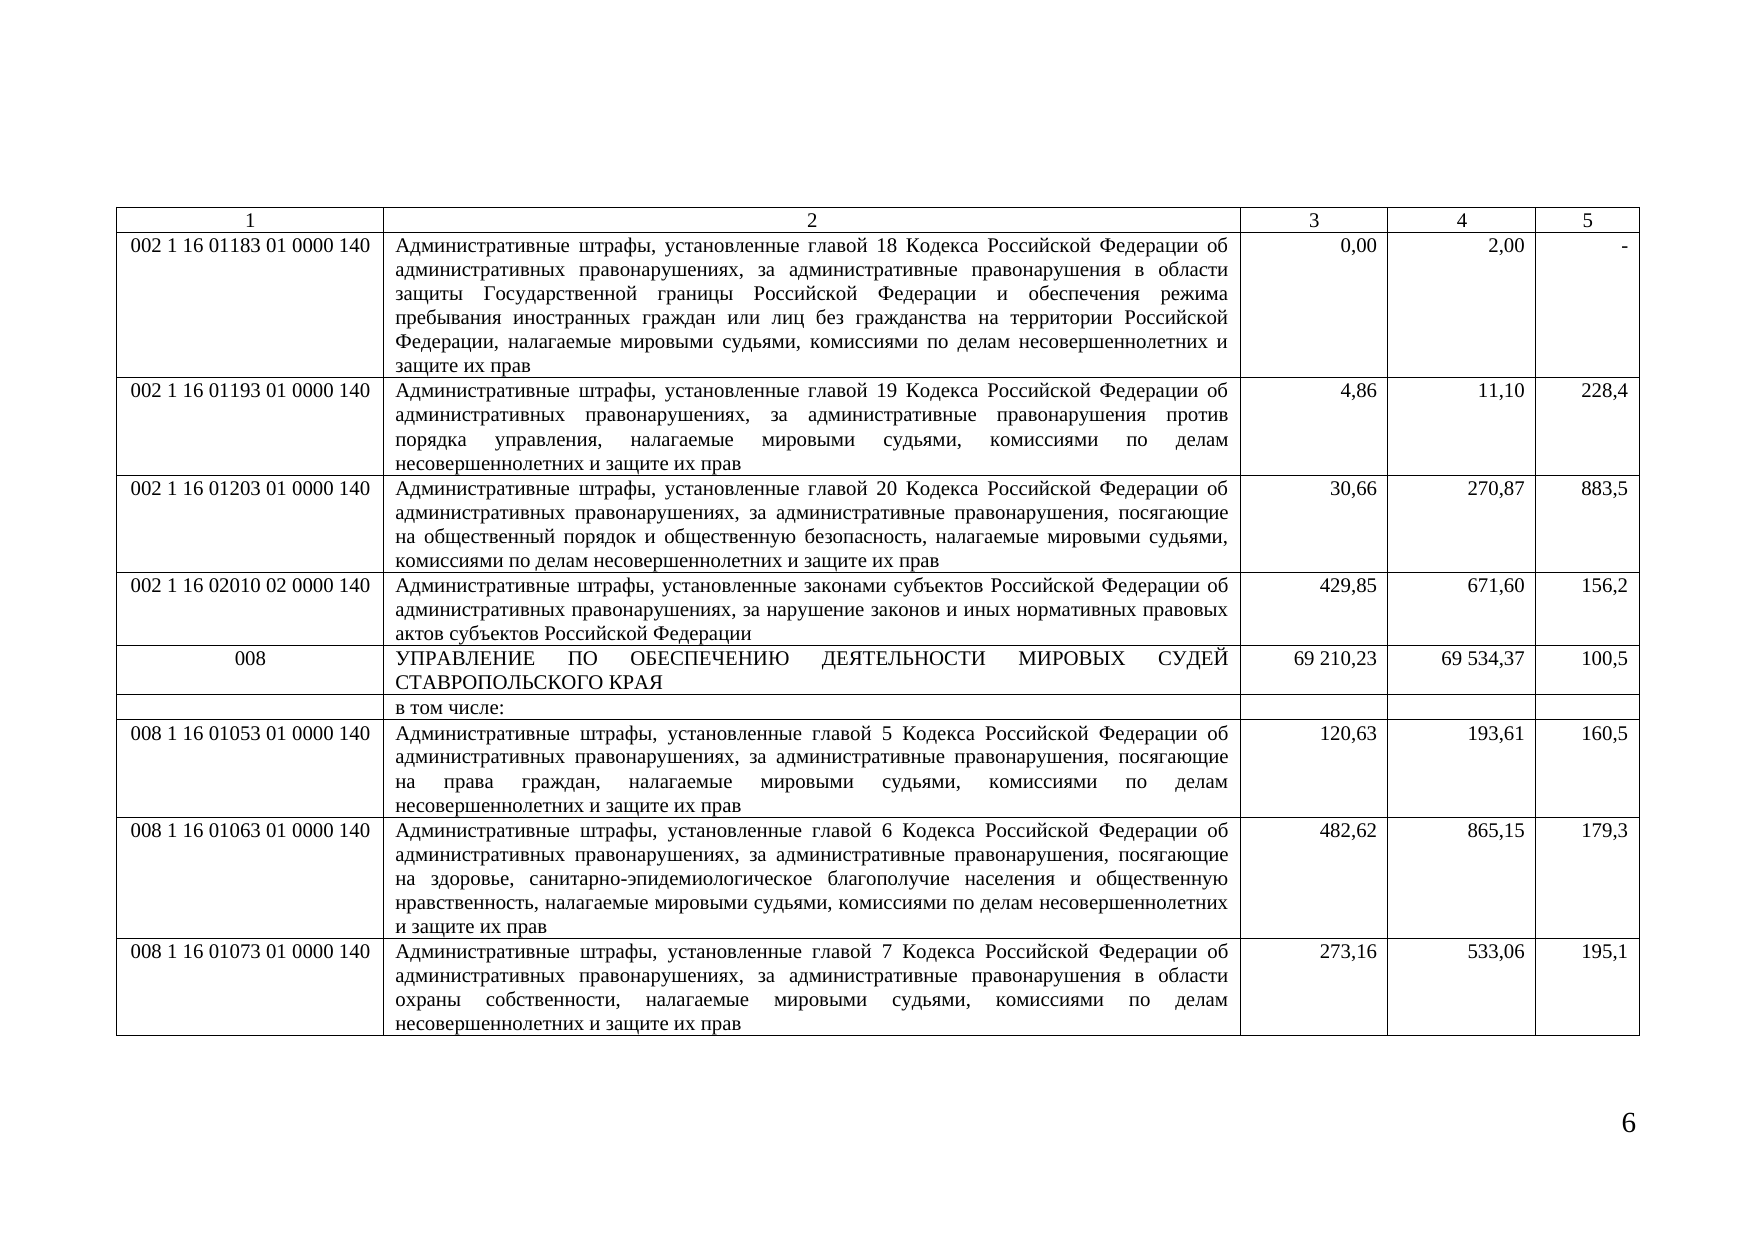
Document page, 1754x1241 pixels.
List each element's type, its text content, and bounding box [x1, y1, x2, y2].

table_cell 002 1 16 01183 01 0000 140 [117, 233, 383, 377]
table_cell 883,5 [1536, 476, 1639, 572]
table_cell 008 1 16 01053 01 0000 140 [117, 720, 383, 817]
table_cell 30,66 [1241, 476, 1387, 572]
table_header 2 [384, 208, 1240, 232]
table_cell 008 [117, 646, 383, 694]
table_cell Административные штрафы, установленные законами субъектов Российской Федерации об административных правонарушениях, за нарушение законов и иных нормативных правовых актов субъектов Российской Федерации [384, 573, 1240, 645]
table_cell 11,10 [1388, 378, 1535, 474]
table_cell 533,06 [1388, 939, 1535, 1035]
table_cell 008 1 16 01073 01 0000 140 [117, 939, 383, 1035]
table_cell 002 1 16 02010 02 0000 140 [117, 573, 383, 645]
table_cell 100,5 [1536, 646, 1639, 694]
table_cell 008 1 16 01063 01 0000 140 [117, 818, 383, 938]
table_cell УПРАВЛЕНИЕ ПО ОБЕСПЕЧЕНИЮ ДЕЯТЕЛЬНОСТИ МИРОВЫХ СУДЕЙ СТАВРОПОЛЬСКОГО КРАЯ [384, 646, 1240, 694]
table_cell 270,87 [1388, 476, 1535, 572]
table_cell 228,4 [1536, 378, 1639, 474]
table_cell 865,15 [1388, 818, 1535, 938]
table_cell 671,60 [1388, 573, 1535, 645]
table_cell [117, 695, 383, 719]
table_cell [1241, 695, 1387, 719]
table_cell 482,62 [1241, 818, 1387, 938]
table_cell Административные штрафы, установленные главой 19 Кодекса Российской Федерации об административных правонарушениях, за административные правонарушения против порядка управления, налагаемые мировыми судьями, комиссиями по делам несовершеннолетних и защите их прав [384, 378, 1240, 474]
table_cell [1536, 695, 1639, 719]
table_cell 179,3 [1536, 818, 1639, 938]
table_cell 2,00 [1388, 233, 1535, 377]
table_cell 193,61 [1388, 720, 1535, 817]
table_cell 002 1 16 01203 01 0000 140 [117, 476, 383, 572]
table_cell 195,1 [1536, 939, 1639, 1035]
table_header 1 [117, 208, 383, 232]
table_cell Административные штрафы, установленные главой 20 Кодекса Российской Федерации об административных правонарушениях, за административные правонарушения, посягающие на общественный порядок и общественную безопасность, налагаемые мировыми судьями, комиссиями по делам несовершеннолетних и защите их прав [384, 476, 1240, 572]
table_cell - [1536, 233, 1639, 377]
table_cell 273,16 [1241, 939, 1387, 1035]
table_header 5 [1536, 208, 1639, 232]
table_cell Административные штрафы, установленные главой 6 Кодекса Российской Федерации об административных правонарушениях, за административные правонарушения, посягающие на здоровье, санитарно-эпидемиологическое благополучие населения и общественную нравственность, налагаемые мировыми судьями, комиссиями по делам несовершеннолетних и защите их прав [384, 818, 1240, 938]
table_cell Административные штрафы, установленные главой 7 Кодекса Российской Федерации об административных правонарушениях, за административные правонарушения в области охраны собственности, налагаемые мировыми судьями, комиссиями по делам несовершеннолетних и защите их прав [384, 939, 1240, 1035]
table_cell в том числе: [384, 695, 1240, 719]
table_cell 160,5 [1536, 720, 1639, 817]
table_cell 4,86 [1241, 378, 1387, 474]
table_cell 120,63 [1241, 720, 1387, 817]
table_cell Административные штрафы, установленные главой 18 Кодекса Российской Федерации об административных правонарушениях, за административные правонарушения в области защиты Государственной границы Российской Федерации и обеспечения режима пребывания иностранных граждан или лиц без гражданства на территории Российской Федерации, налагаемые мировыми судьями, комиссиями по делам несовершеннолетних и защите их прав [384, 233, 1240, 377]
table_cell 002 1 16 01193 01 0000 140 [117, 378, 383, 474]
table_cell [1388, 695, 1535, 719]
table_header 4 [1388, 208, 1535, 232]
table_cell 156,2 [1536, 573, 1639, 645]
table_header 3 [1241, 208, 1387, 232]
table_cell Административные штрафы, установленные главой 5 Кодекса Российской Федерации об административных правонарушениях, за административные правонарушения, посягающие на права граждан, налагаемые мировыми судьями, комиссиями по делам несовершеннолетних и защите их прав [384, 720, 1240, 817]
table_cell 429,85 [1241, 573, 1387, 645]
table_cell 69 534,37 [1388, 646, 1535, 694]
table_cell 69 210,23 [1241, 646, 1387, 694]
table_cell 0,00 [1241, 233, 1387, 377]
